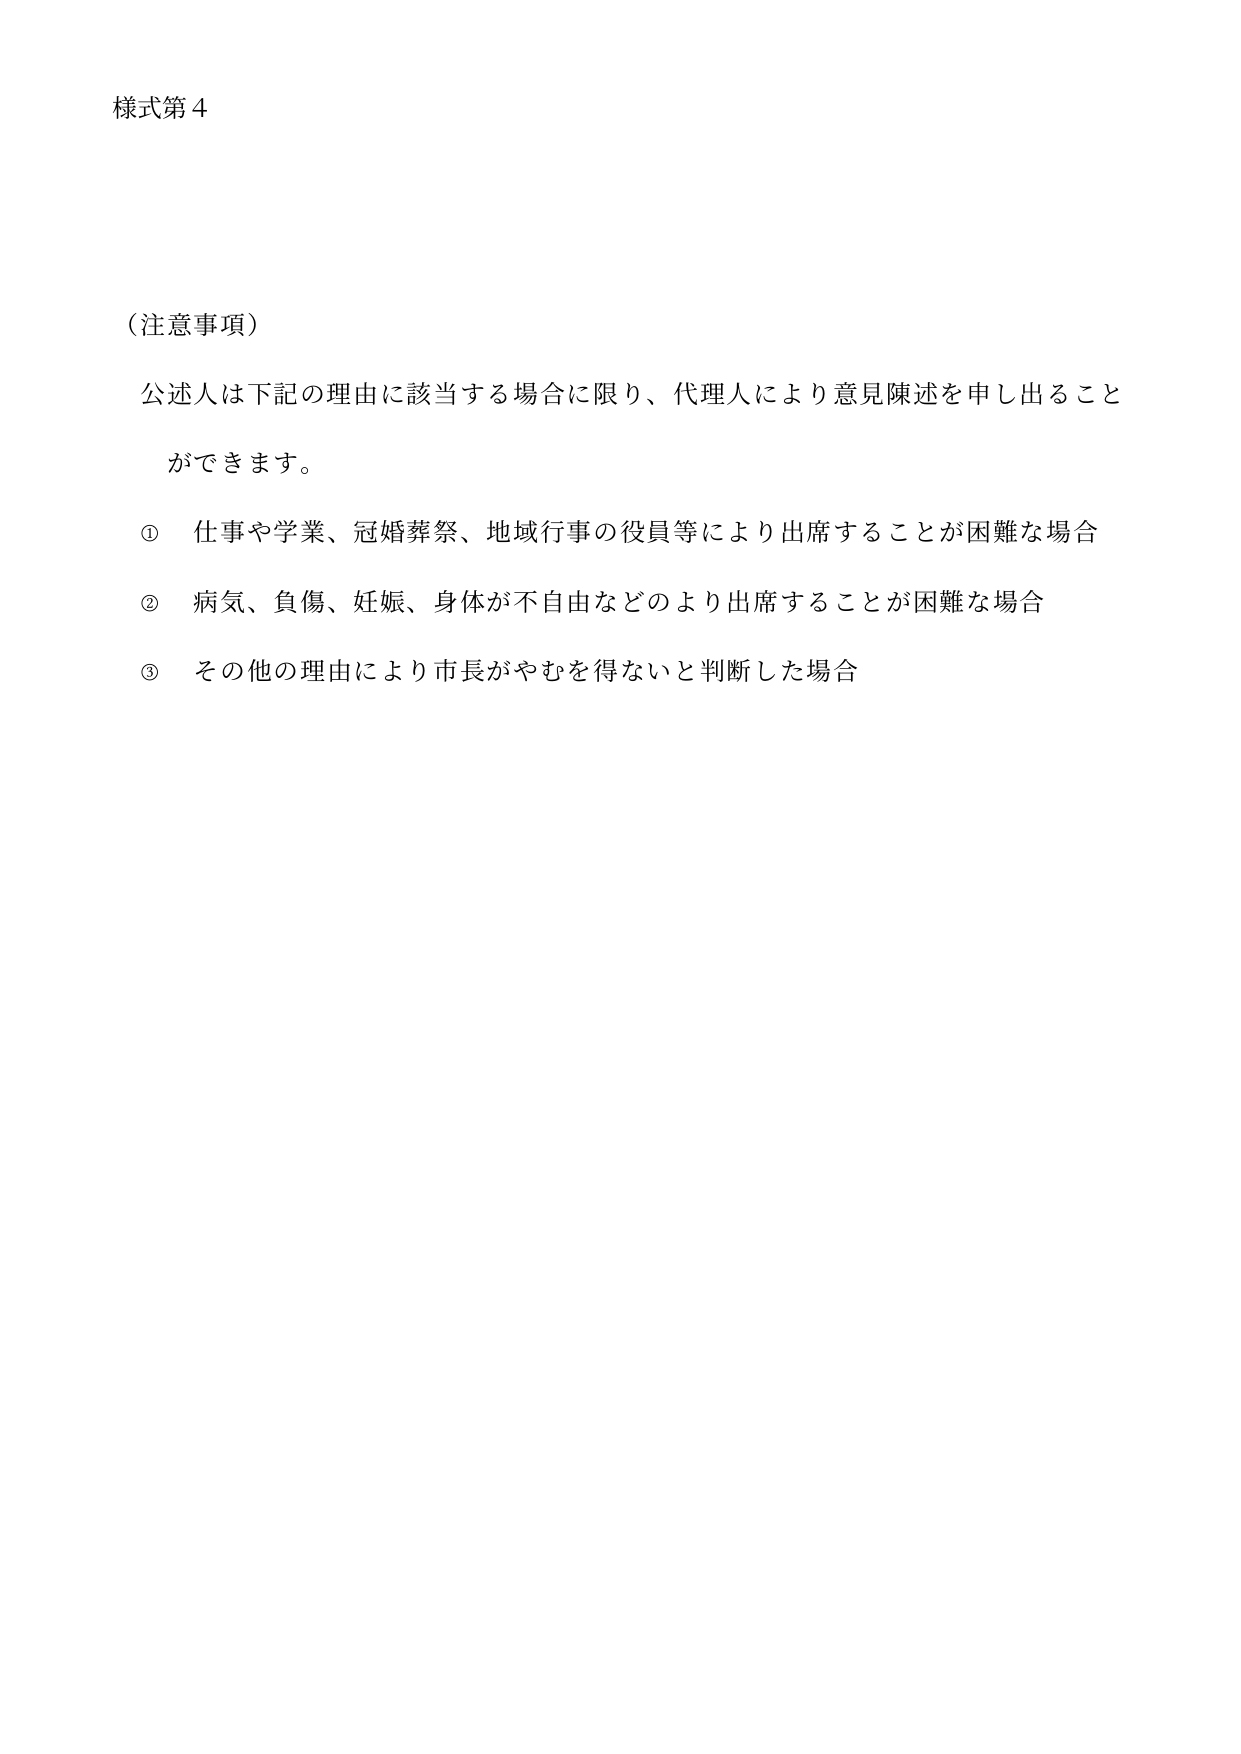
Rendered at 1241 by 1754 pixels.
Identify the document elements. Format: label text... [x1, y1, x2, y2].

text （注意事項） [113, 289, 1127, 358]
text 公述人は下記の理由に該当する場合に限り、代理人により意見陳述を申し出ること [113, 358, 1127, 427]
list 病気、負傷、妊娠、身体が不自由などのより出席することが困難な場合 [140, 566, 1127, 635]
list その他の理由により市長がやむを得ないと判断した場合 [140, 635, 1127, 704]
text ができます。 [140, 427, 1127, 497]
list 仕事や学業、冠婚葬祭、地域行事の役員等により出席することが困難な場合 [140, 497, 1127, 566]
